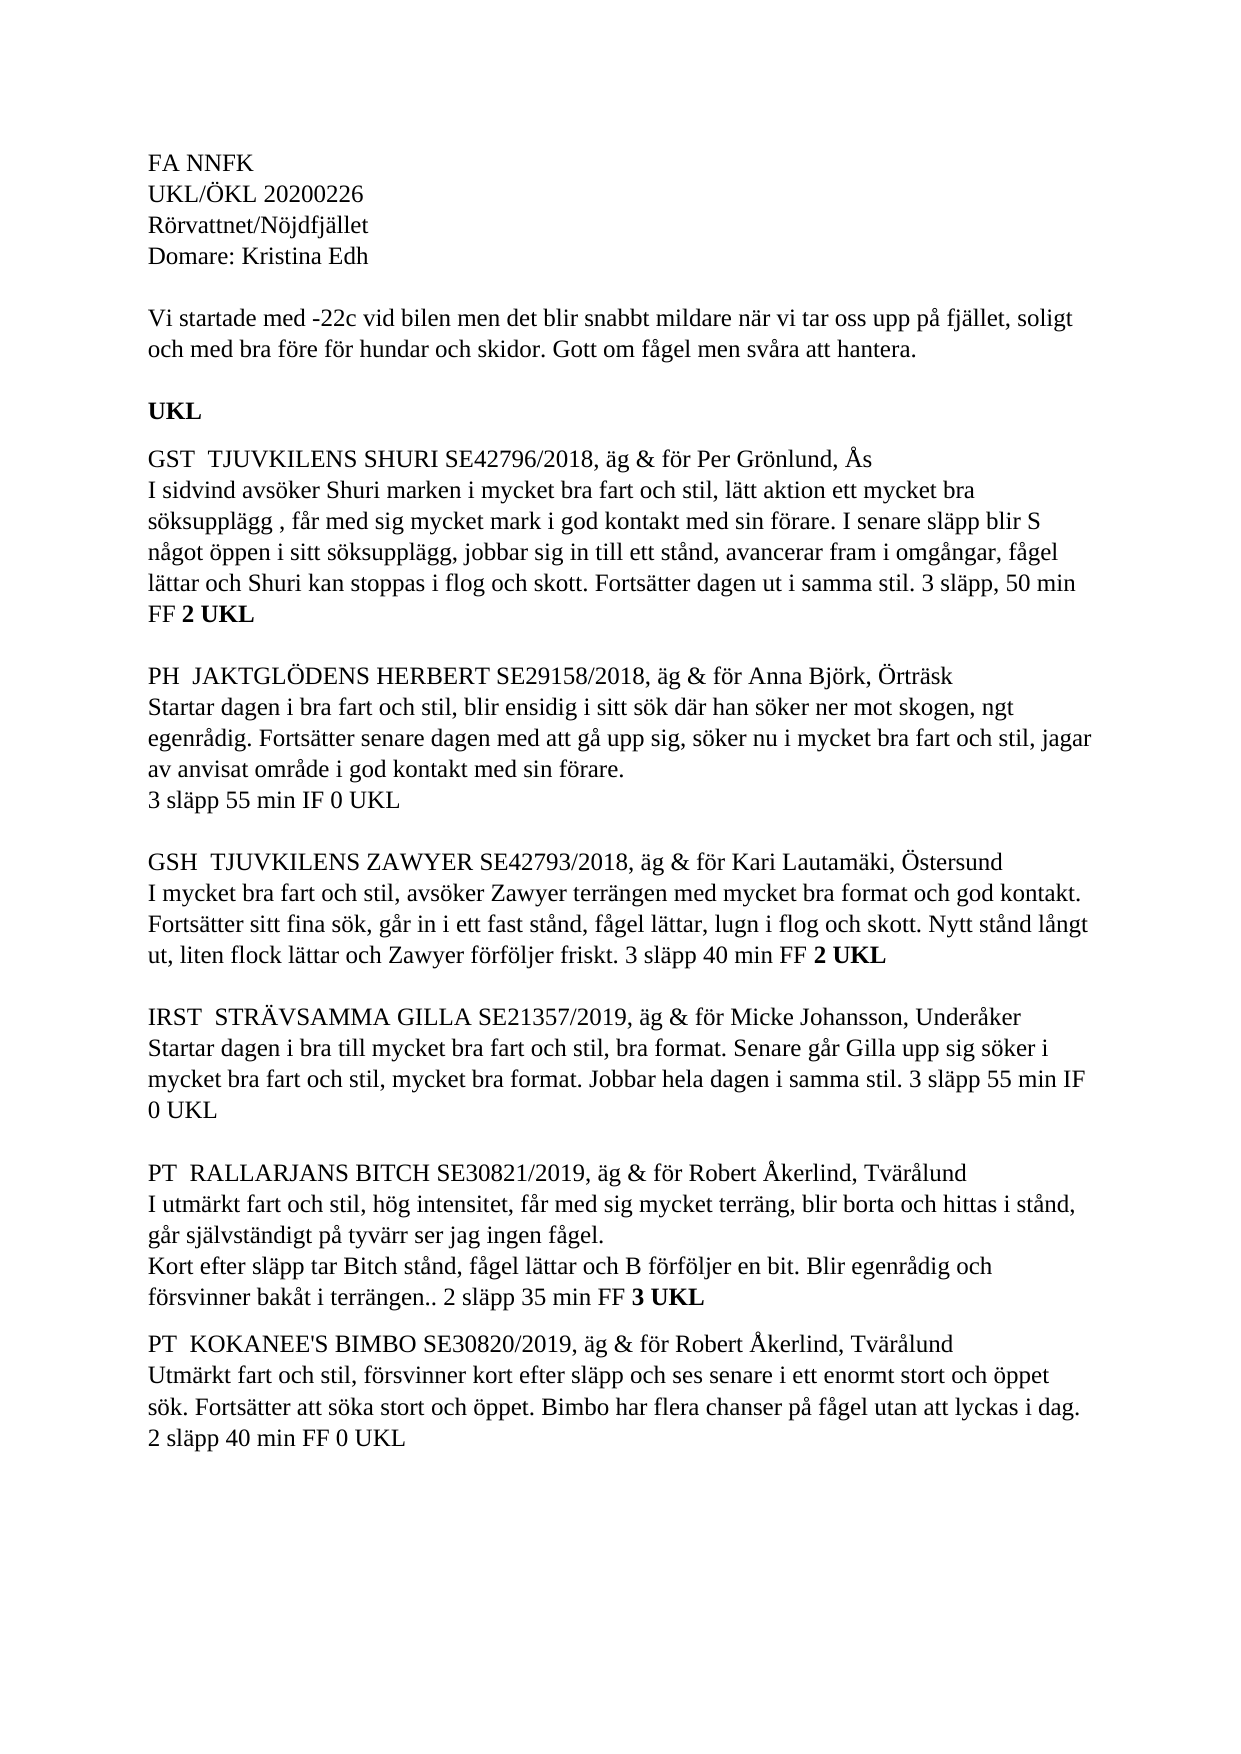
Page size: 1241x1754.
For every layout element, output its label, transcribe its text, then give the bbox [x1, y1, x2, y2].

text Utmärkt fart och stil, försvinner kort efter släpp och ses senare i ett enormt stort och öppet sök. Fortsätter att söka stort och öppet. Bimbo har flera chanser på fågel utan att lyckas i dag. [148, 1361, 1093, 1420]
text I mycket bra fart och stil, avsöker Zawyer terrängen med mycket bra format och god kontakt. Fortsätter sitt fina sök, går in i ett fast stånd, fågel lättar, lugn i flog och skott. Nytt stånd långt ut, liten flock lättar och Zawyer förföljer friskt. 3 släpp 40 min FF 2 UKL [148, 878, 1093, 969]
text GST TJUVKILENS SHURI SE42796/2018, äg & för Per Grönlund, Ås [148, 444, 1093, 472]
text PT KOKANEE'S BIMBO SE30820/2019, äg & för Robert Åkerlind, Tvärålund [148, 1329, 1093, 1358]
text 2 släpp 40 min FF 0 UKL [148, 1423, 1093, 1451]
text Startar dagen i bra fart och stil, blir ensidig i sitt sök där han söker ner mot skogen, ngt egenrådig. Fortsätter senare dagen med att gå upp sig, söker nu i mycket bra fart och stil, jagar av anvisat område i god kontakt med sin förare. 3 släpp 55 min IF 0 UKL [148, 692, 1093, 814]
text UKL [148, 365, 1093, 425]
text GSH TJUVKILENS ZAWYER SE42793/2018, äg & för Kari Lautamäki, Östersund [148, 847, 1093, 876]
text Vi startade med -22c vid bilen men det blir snabbt mildare när vi tar oss upp på fjället, soligt och med bra före för hundar och skidor. Gott om fågel men svåra att hantera. [148, 303, 1093, 363]
text Kort efter släpp tar Bitch stånd, fågel lättar och B förföljer en bit. Blir egenrådig och försvinner bakåt i terrängen.. 2 släpp 35 min FF 3 UKL [148, 1251, 1093, 1311]
text PH JAKTGLÖDENS HERBERT SE29158/2018, äg & för Anna Björk, Örträsk [148, 661, 1093, 690]
text Rörvattnet/Nöjdfjället Domare: Kristina Edh [148, 210, 1093, 269]
text I sidvind avsöker Shuri marken i mycket bra fart och stil, lätt aktion ett mycket bra söksupplägg , får med sig mycket mark i god kontakt med sin förare. I senare släpp blir S något öppen i sitt söksupplägg, jobbar sig in till ett stånd, avancerar fram i omgångar, fågel lättar och Shuri kan stoppas i flog och skott. Fortsätter dagen ut i samma stil. 3 släpp, 50 min FF 2 UKL [148, 475, 1093, 628]
text I utmärkt fart och stil, hög intensitet, får med sig mycket terräng, blir borta och hittas i stånd, går självständigt på tyvärr ser jag ingen fågel. [148, 1189, 1093, 1248]
text IRST STRÄVSAMMA GILLA SE21357/2019, äg & för Micke Johansson, Underåker [148, 1002, 1093, 1031]
text PT RALLARJANS BITCH SE30821/2019, äg & för Robert Åkerlind, Tvärålund [148, 1158, 1093, 1186]
text FA NNFK UKL/ÖKL 20200226 [148, 148, 1093, 207]
text Startar dagen i bra till mycket bra fart och stil, bra format. Senare går Gilla upp sig söker i mycket bra fart och stil, mycket bra format. Jobbar hela dagen i samma stil. 3 släpp 55 min IF 0 UKL [148, 1033, 1093, 1124]
